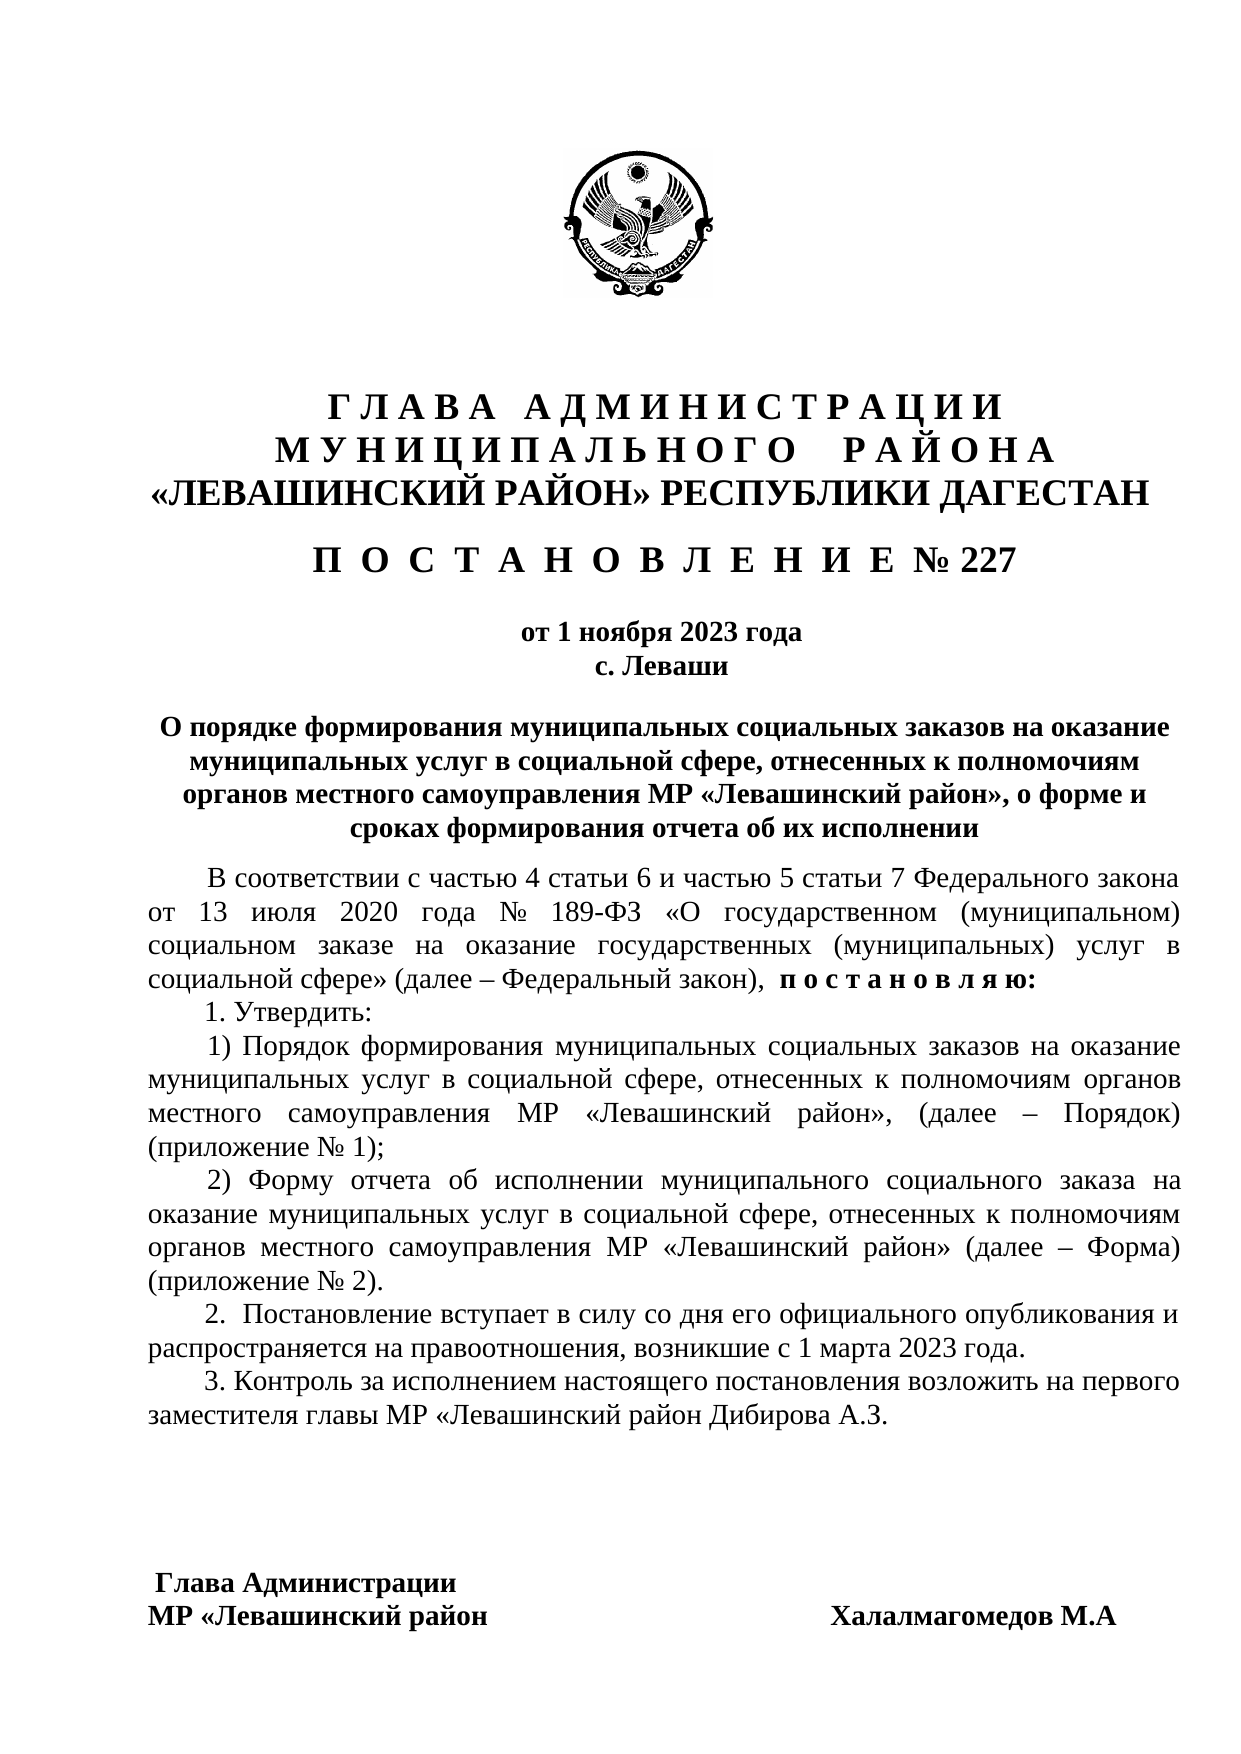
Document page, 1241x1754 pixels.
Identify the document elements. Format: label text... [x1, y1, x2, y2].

text 1) Порядок формирования муниципальных социальных заказов на оказание муниципальных услуг в социальной сфере, отнесенных к полномочиям органов местного самоуправления МР «Левашинский район», (далее – Порядок) (приложение № 1); [148, 1028, 1181, 1162]
text Глава Администрации [148, 1565, 1181, 1598]
text О порядке формирования муниципальных социальных заказов на оказание муниципальных услуг в социальной сфере, отнесенных к полномочиям органов местного самоуправления МР «Левашинский район», о форме и сроках формирования отчета об их исполнении [148, 709, 1181, 844]
text от 1 ноября 2023 года [148, 614, 1175, 648]
text 3. Контроль за исполнением настоящего постановления возложить на первого заместителя главы МР «Левашинский район Дибирова А.З. [148, 1363, 1181, 1431]
text В соответствии с частью 4 статьи 6 и частью 5 статьи 7 Федерального закона от 13 июля 2020 года № 189-ФЗ «О государственном (муниципальном) социальном заказе на оказание государственных (муниципальных) услуг в социальной сфере» (далее – Федеральный закон), п о с т а н о в л я ю: [148, 860, 1181, 994]
text с. Леваши [148, 648, 1175, 681]
picture [563, 148, 714, 298]
text «ЛЕВАШИНСКИЙ РАЙОН» РЕСПУБЛИКИ ДАГЕСТАН [110, 471, 1190, 514]
text 2. Постановление вступает в силу со дня его официального опубликования и распространяется на правоотношения, возникшие с 1 марта 2023 года. [148, 1296, 1181, 1363]
text 2) Форму отчета об исполнении муниципального социального заказа на оказание муниципальных услуг в социальной сфере, отнесенных к полномочиям органов местного самоуправления МР «Левашинский район» (далее – Форма) (приложение № 2). [148, 1162, 1181, 1296]
text 1. Утвердить: [148, 994, 1181, 1028]
text М У Н И Ц И П А Л Ь Н О Г О Р А Й О Н А [148, 427, 1181, 471]
text Г Л А В А А Д М И Н И С Т Р А Ц И И [148, 384, 1181, 427]
text П О С Т А Н О В Л Е Н И Е № 227 [148, 538, 1181, 581]
text МР «Левашинский район Халалмагомедов М.А [148, 1598, 1181, 1632]
